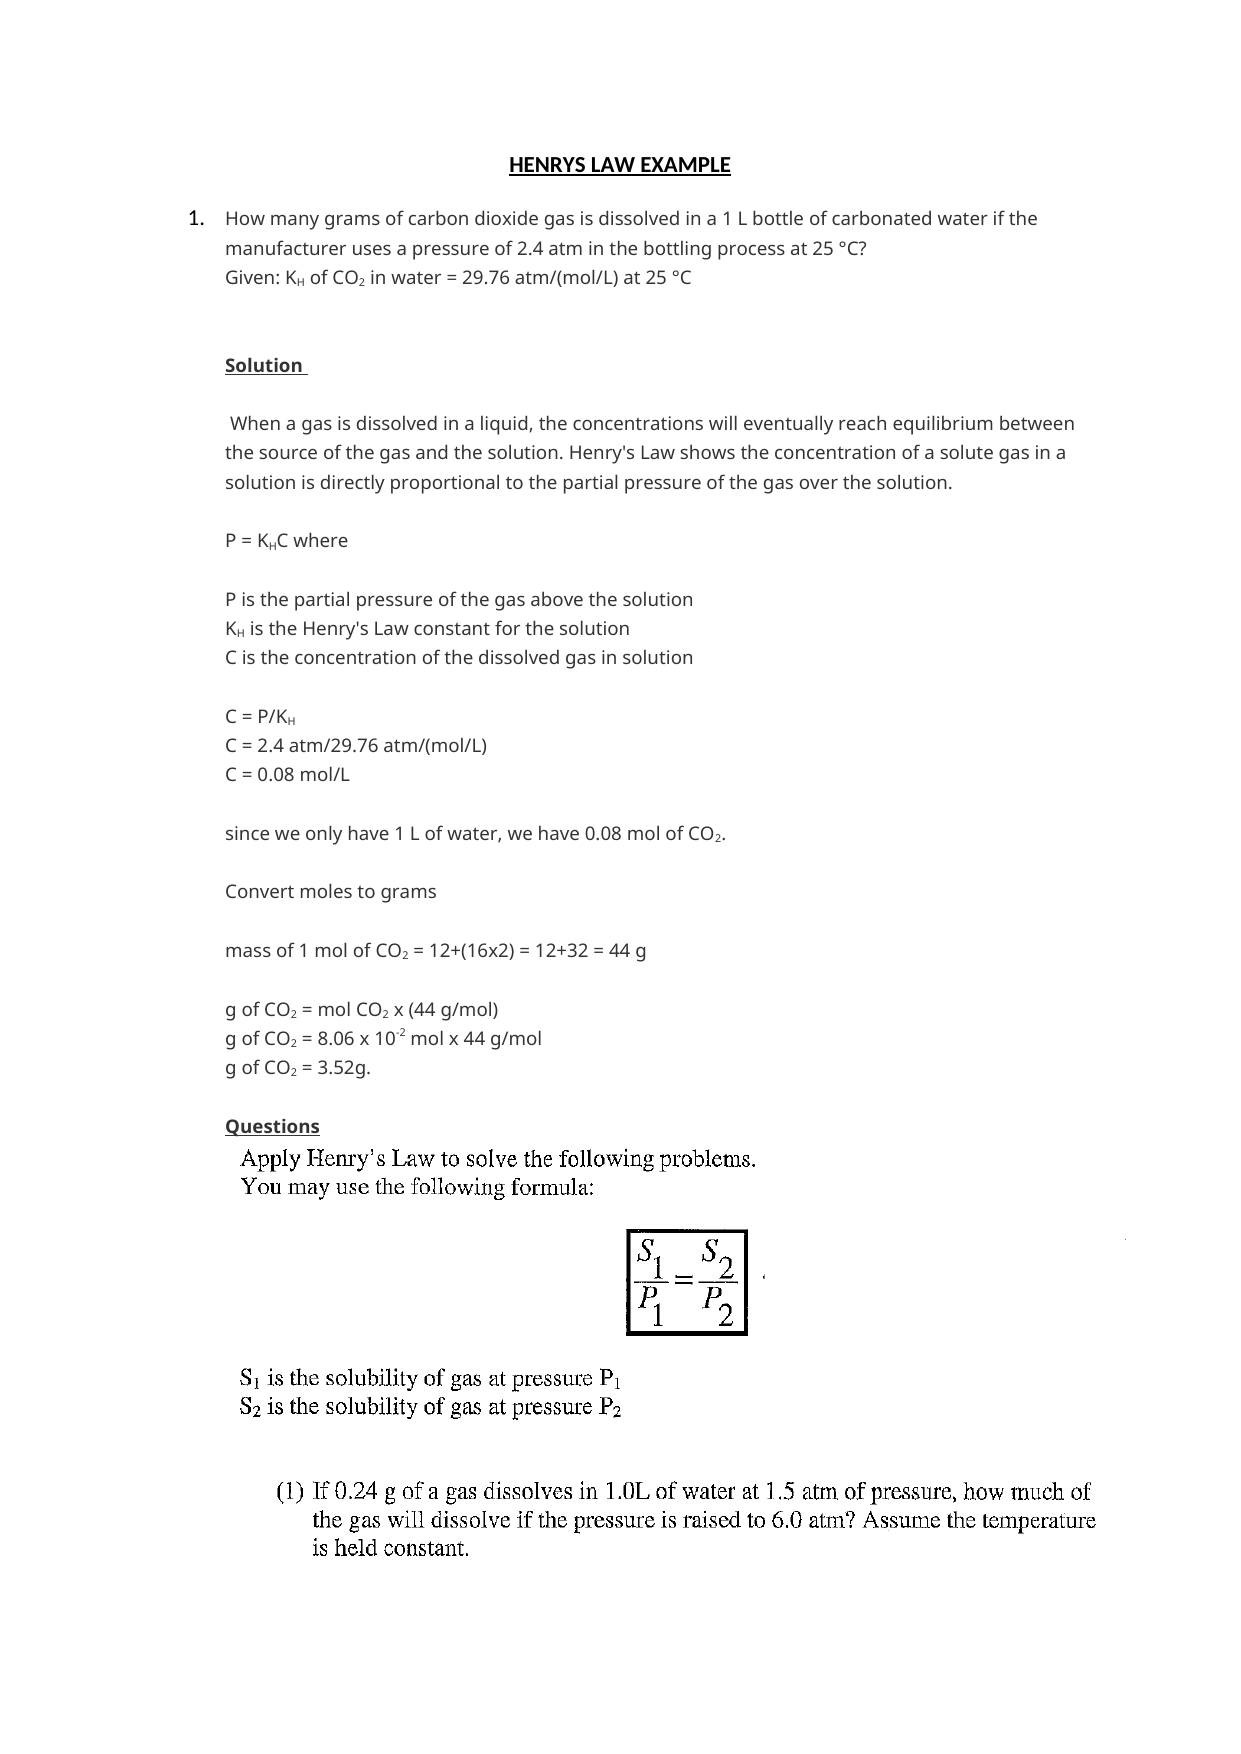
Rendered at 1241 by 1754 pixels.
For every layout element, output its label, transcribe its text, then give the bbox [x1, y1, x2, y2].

list g of CO2 = 3.52g. [225, 1054, 1090, 1080]
list Solution [225, 352, 1090, 377]
list When a gas is dissolved in a liquid, the concentrations will eventually reach equilibrium between the source of the gas and the solution. Henry's Law shows the concentration of a solute gas in a solution is directly proportional to the partial pressure of the gas over the solution. P = KHC where P is the partial pressure of the gas above the solution KH is the Henry's Law constant for the solution C is the concentration of the dissolved gas in solution C = P/KH C = 2.4 atm/29.76 atm/(mol/L) C = 0.08 mol/L since we only have 1 L of water, we have 0.08 mol of CO2. Convert moles to grams mass of 1 mol of CO2 = 12+(16x2) = 12+32 = 44 g g of CO2 = mol CO2 x (44 g/mol) g of CO2 = 8.06 x 10-2 mol x 44 g/mol [225, 410, 1090, 1051]
list Questions [225, 1113, 1090, 1138]
list How many grams of carbon dioxide gas is dissolved in a 1 L bottle of carbonated water if the manufacturer uses a pressure of 2.4 atm in the bottling process at 25 °C? Given: KH of CO2 in water = 29.76 atm/(mol/L) at 25 °C [187, 203, 1090, 289]
text HENRYS LAW EXAMPLE [150, 150, 1090, 178]
